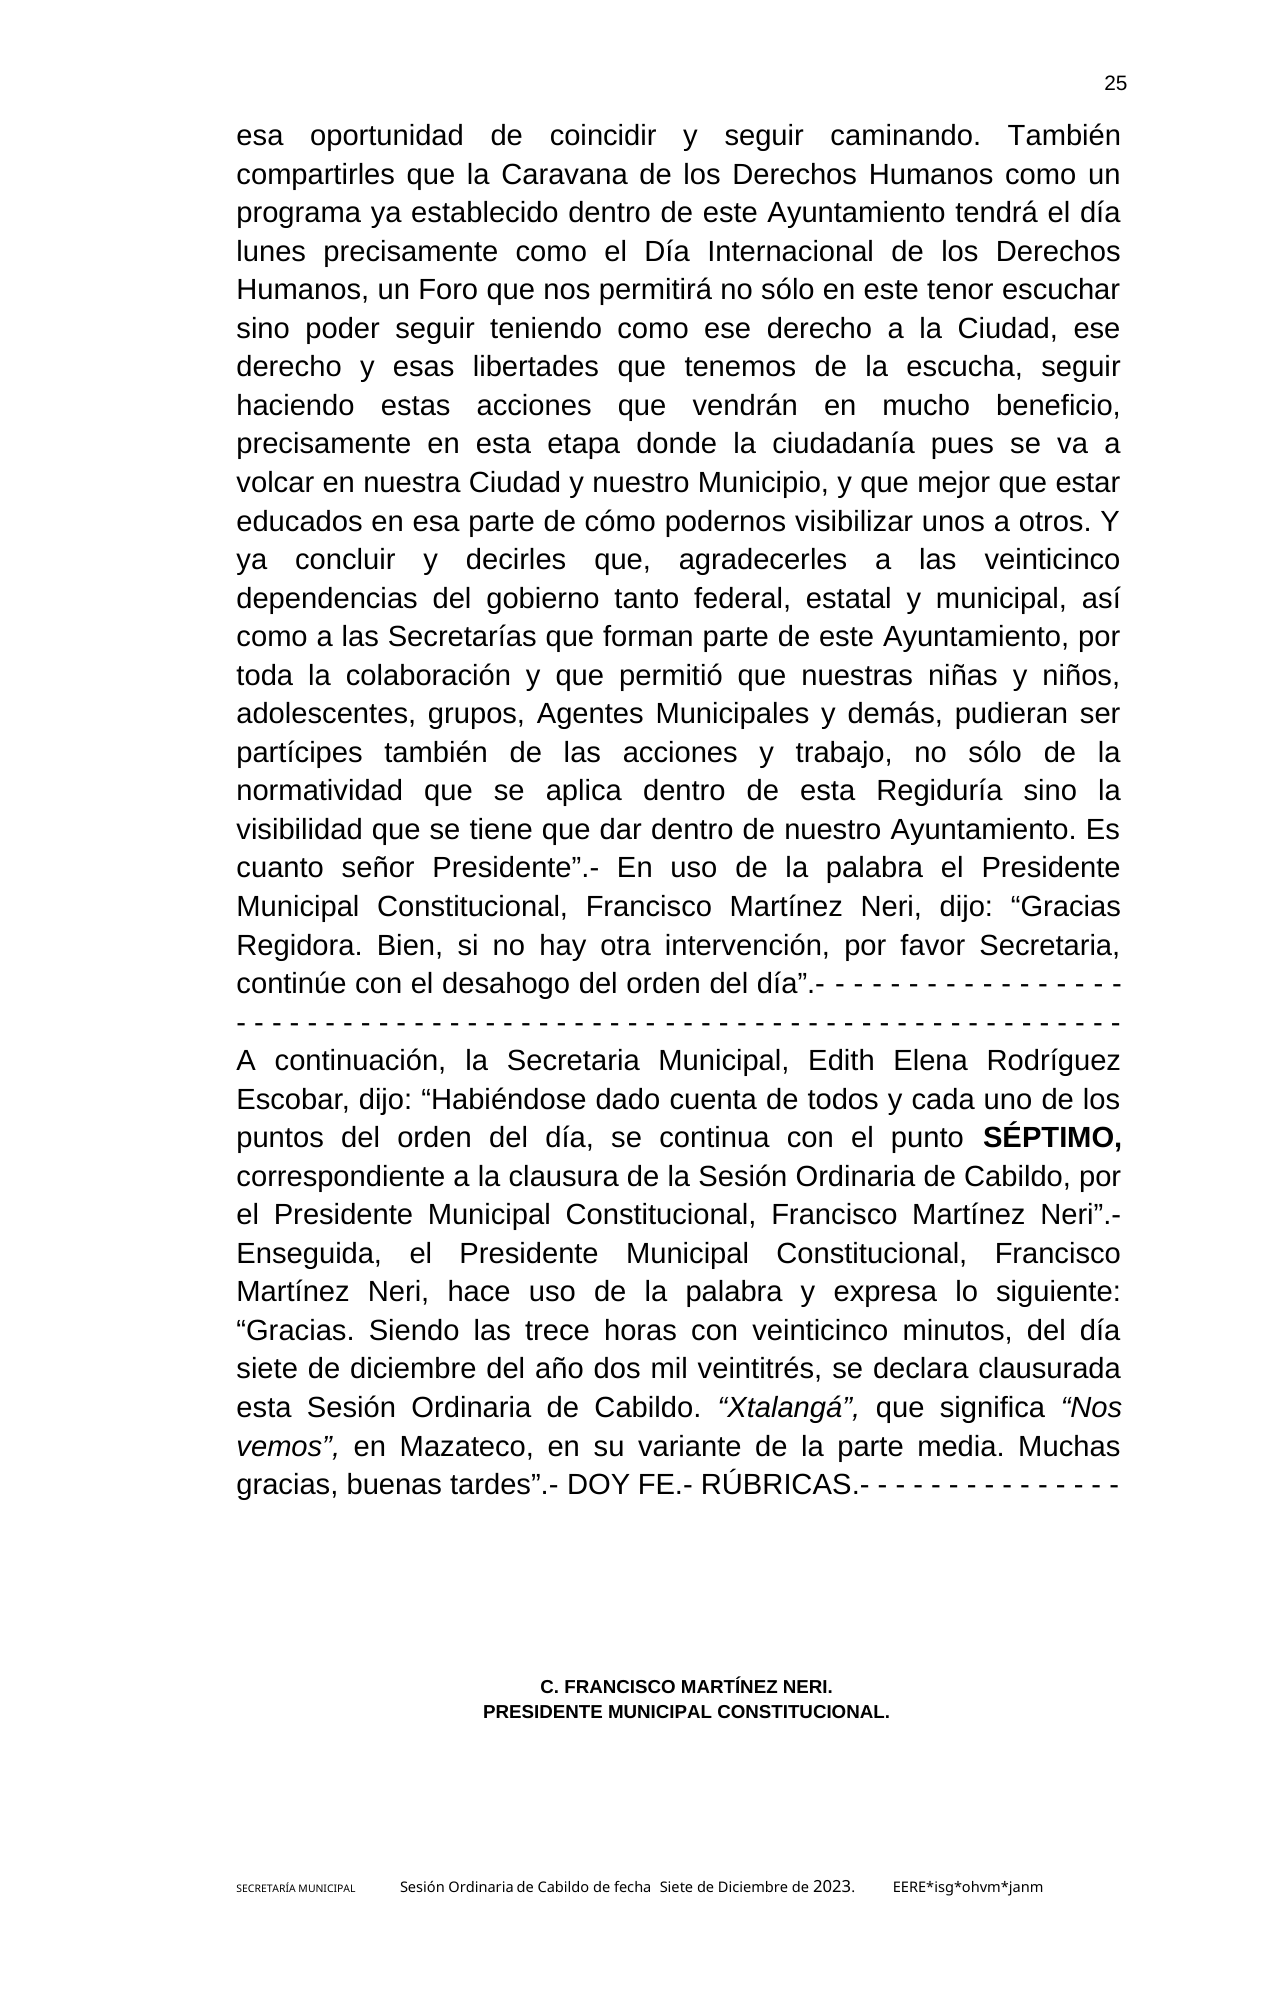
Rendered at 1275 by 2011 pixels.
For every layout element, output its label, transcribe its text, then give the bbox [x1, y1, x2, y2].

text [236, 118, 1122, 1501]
text C. FRANCISCO MARTÍNEZ NERI. [236, 1676, 1137, 1698]
text PRESIDENTE MUNICIPAL CONSTITUCIONAL. [236, 1701, 1137, 1723]
